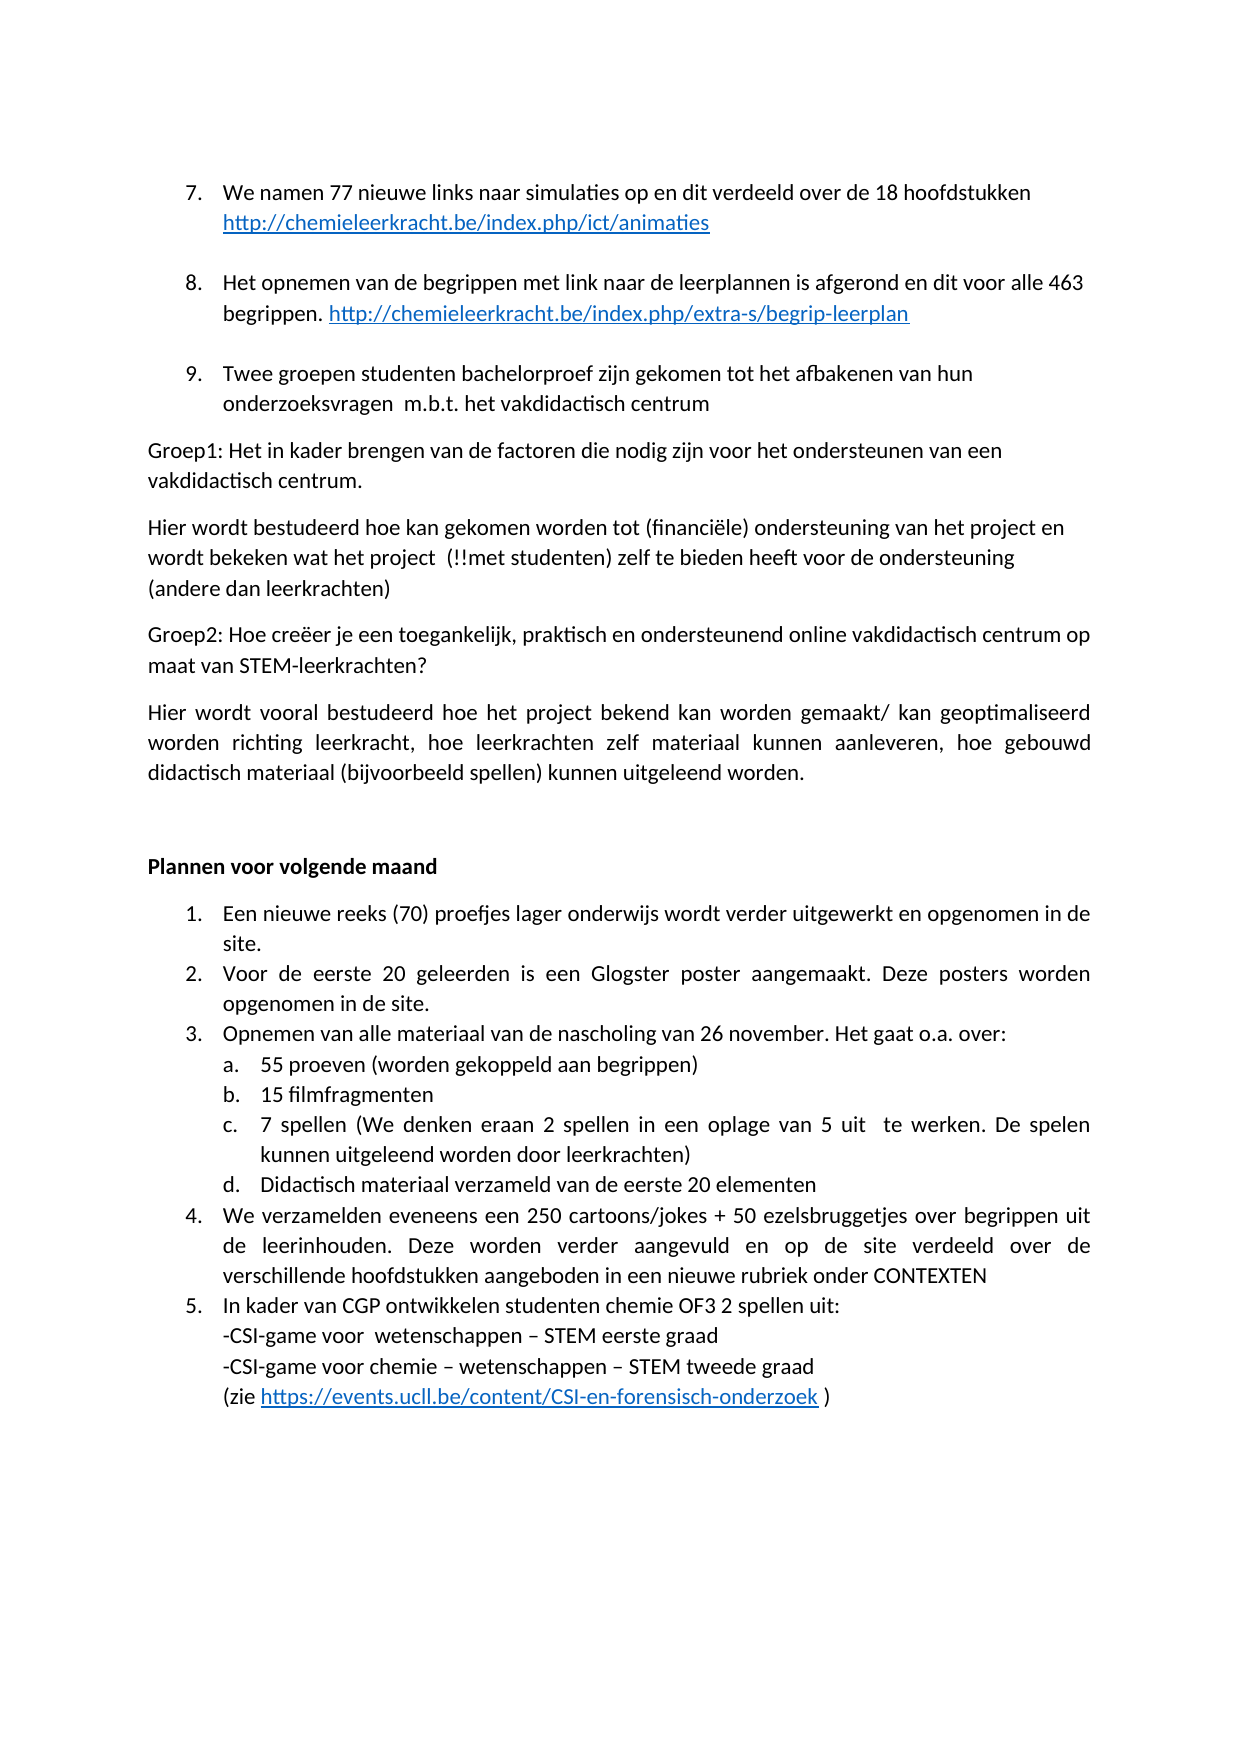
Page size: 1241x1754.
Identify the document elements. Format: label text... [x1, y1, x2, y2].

list -CSI-game voor chemie – wetenschappen – STEM tweede graad [223, 1352, 1093, 1380]
list Twee groepen studenten bachelorproef zijn gekomen tot het afbakenen van hun onderzoeksvragen m.b.t. het vakdidactisch centrum [185, 359, 1093, 417]
list Een nieuwe reeks (70) proefjes lager onderwijs wordt verder uitgewerkt en opgenomen in de site. [185, 899, 1093, 957]
list We namen 77 nieuwe links naar simulaties op en dit verdeeld over de 18 hoofdstukken [185, 178, 1093, 206]
text Groep2: Hoe creëer je een toegankelijk, praktisch en ondersteunend online vakdidactisch centrum op maat van STEM-leerkrachten? [148, 621, 1093, 679]
list 15 filmfragmenten [223, 1080, 1093, 1108]
list We verzamelden eveneens een 250 cartoons/jokes + 50 ezelsbruggetjes over begrippen uit de leerinhouden. Deze worden verder aangevuld en op de site verdeeld over de verschillende hoofdstukken aangeboden in een nieuwe rubriek onder CONTEXTEN [185, 1201, 1093, 1289]
list 7 spellen (We denken eraan 2 spellen in een oplage van 5 uit te werken. De spelen kunnen uitgeleend worden door leerkrachten) [223, 1110, 1093, 1168]
list -CSI-game voor wetenschappen – STEM eerste graad [223, 1322, 1093, 1349]
list Voor de eerste 20 geleerden is een Glogster poster aangemaakt. Deze posters worden opgenomen in de site. [185, 959, 1093, 1017]
text Hier wordt vooral bestudeerd hoe het project bekend kan worden gemaakt/ kan geoptimaliseerd worden richting leerkracht, hoe leerkrachten zelf materiaal kunnen aanleveren, hoe gebouwd didactisch materiaal (bijvoorbeeld spellen) kunnen uitgeleend worden. [148, 698, 1093, 786]
list http://chemieleerkracht.be/index.php/ict/animaties [223, 208, 1093, 236]
list Didactisch materiaal verzameld van de eerste 20 elementen [223, 1171, 1093, 1198]
list 55 proeven (worden gekoppeld aan begrippen) [223, 1050, 1093, 1078]
text Plannen voor volgende maand [148, 852, 1093, 880]
list In kader van CGP ontwikkelen studenten chemie OF3 2 spellen uit: [185, 1291, 1093, 1319]
list (zie https://events.ucll.be/content/CSI-en-forensisch-onderzoek ) [223, 1382, 1093, 1410]
list Het opnemen van de begrippen met link naar de leerplannen is afgerond en dit voor alle 463 begrippen. http://chemieleerkracht.be/index.php/extra-s/begrip-leerplan [185, 268, 1093, 327]
list Opnemen van alle materiaal van de nascholing van 26 november. Het gaat o.a. over: [185, 1019, 1093, 1047]
text Groep1: Het in kader brengen van de factoren die nodig zijn voor het ondersteunen van een vakdidactisch centrum. [148, 436, 1093, 494]
text Hier wordt bestudeerd hoe kan gekomen worden tot (financiële) ondersteuning van het project en wordt bekeken wat het project (!!met studenten) zelf te bieden heeft voor de ondersteuning (andere dan leerkrachten) [148, 513, 1093, 602]
